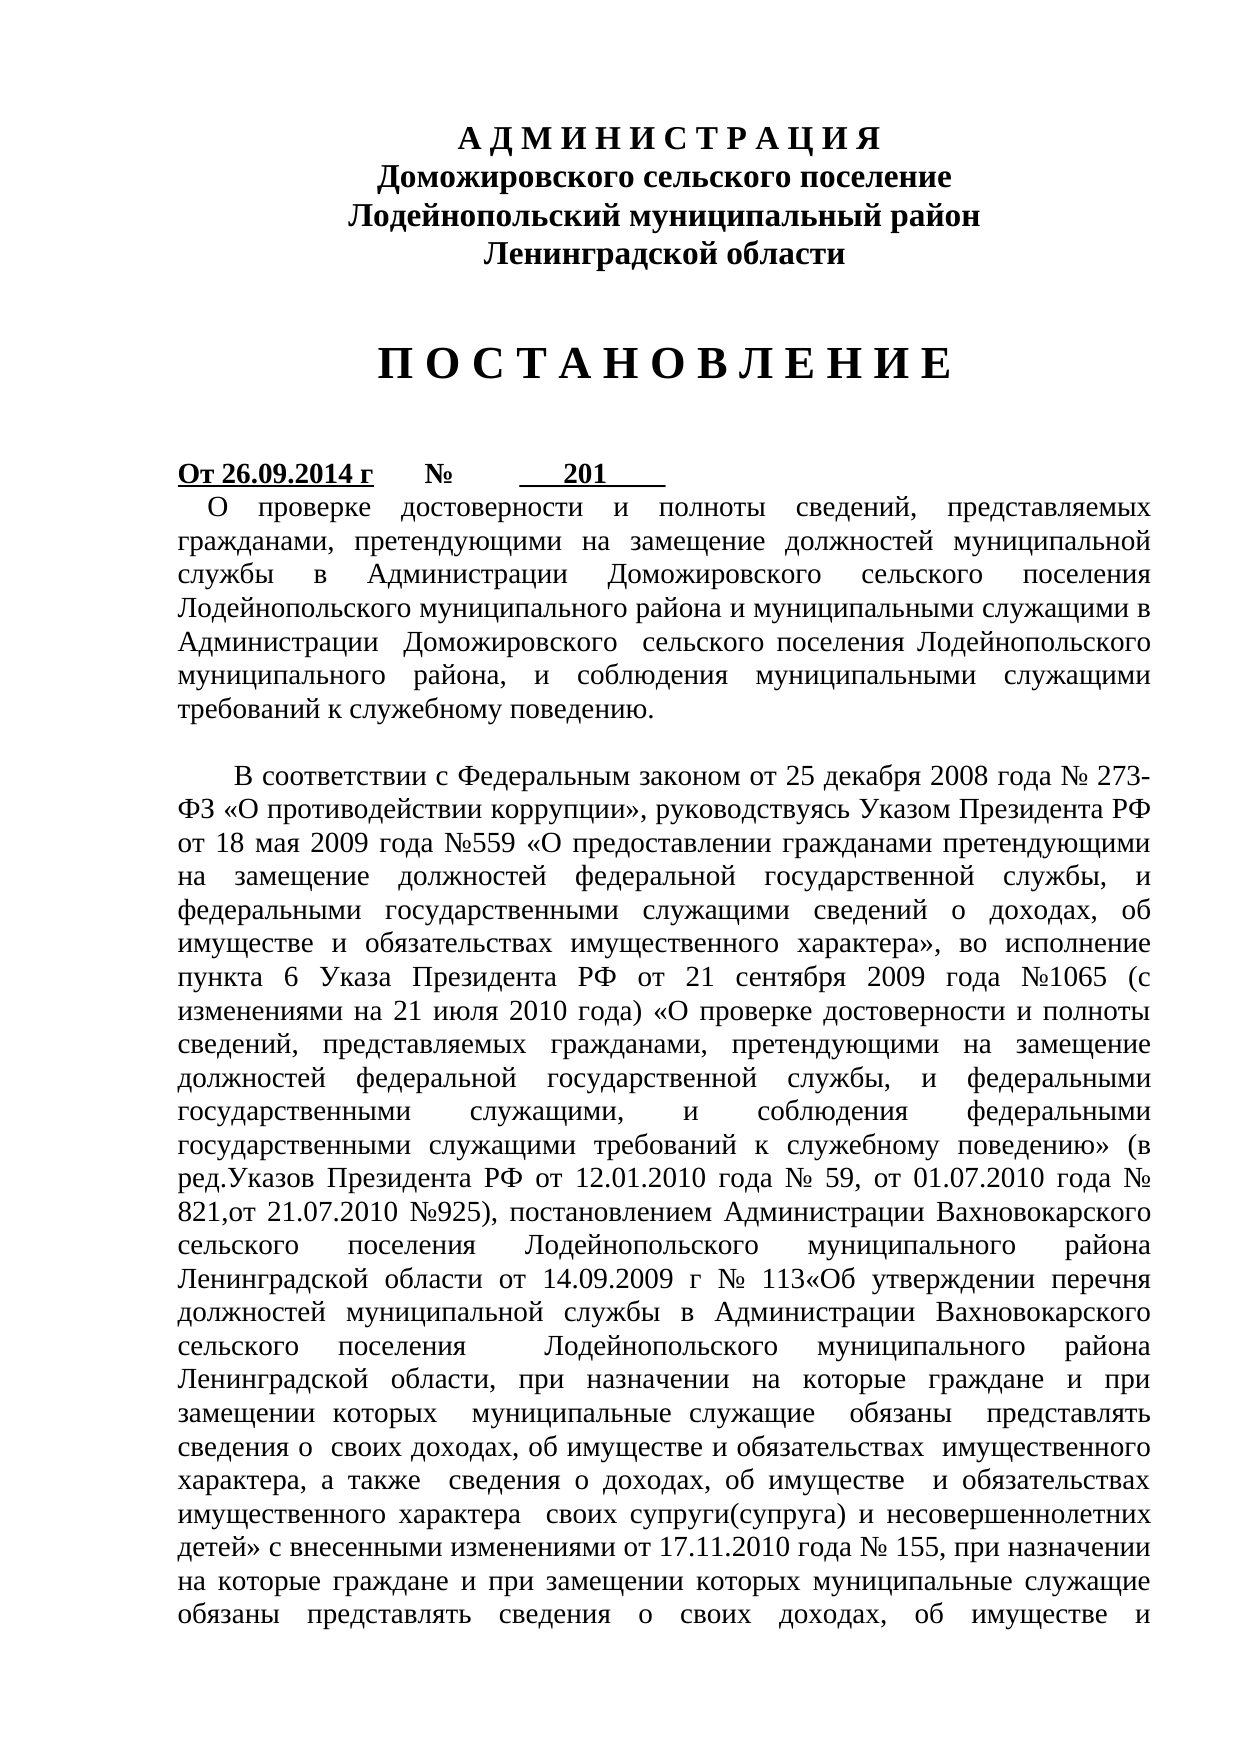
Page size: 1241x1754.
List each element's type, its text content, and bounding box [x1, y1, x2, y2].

text Ленинградской области [177, 233, 1152, 271]
subtitle П О С Т А Н О В Л Е Н И Е [177, 336, 1152, 389]
text От 26.09.2014 г № ___201____ [177, 456, 1152, 489]
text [177, 758, 1152, 1630]
text Доможировского сельского поселение [177, 156, 1152, 195]
title О проверке достоверности и полноты сведений, представляемых гражданами, претендующими на замещение должностей муниципальной службы в Администрации Доможировского сельского поселения Лодейнопольского муниципального района и муниципальными служащими в Администрации Доможировского сельского поселения Лодейнопольского муниципального района, и соблюдения муниципальными служащими требований к служебному поведению. [177, 489, 1152, 724]
text Лодейнопольский муниципальный район [177, 195, 1152, 233]
title А Д М И Н И С Т Р А Ц И Я [177, 118, 1152, 156]
